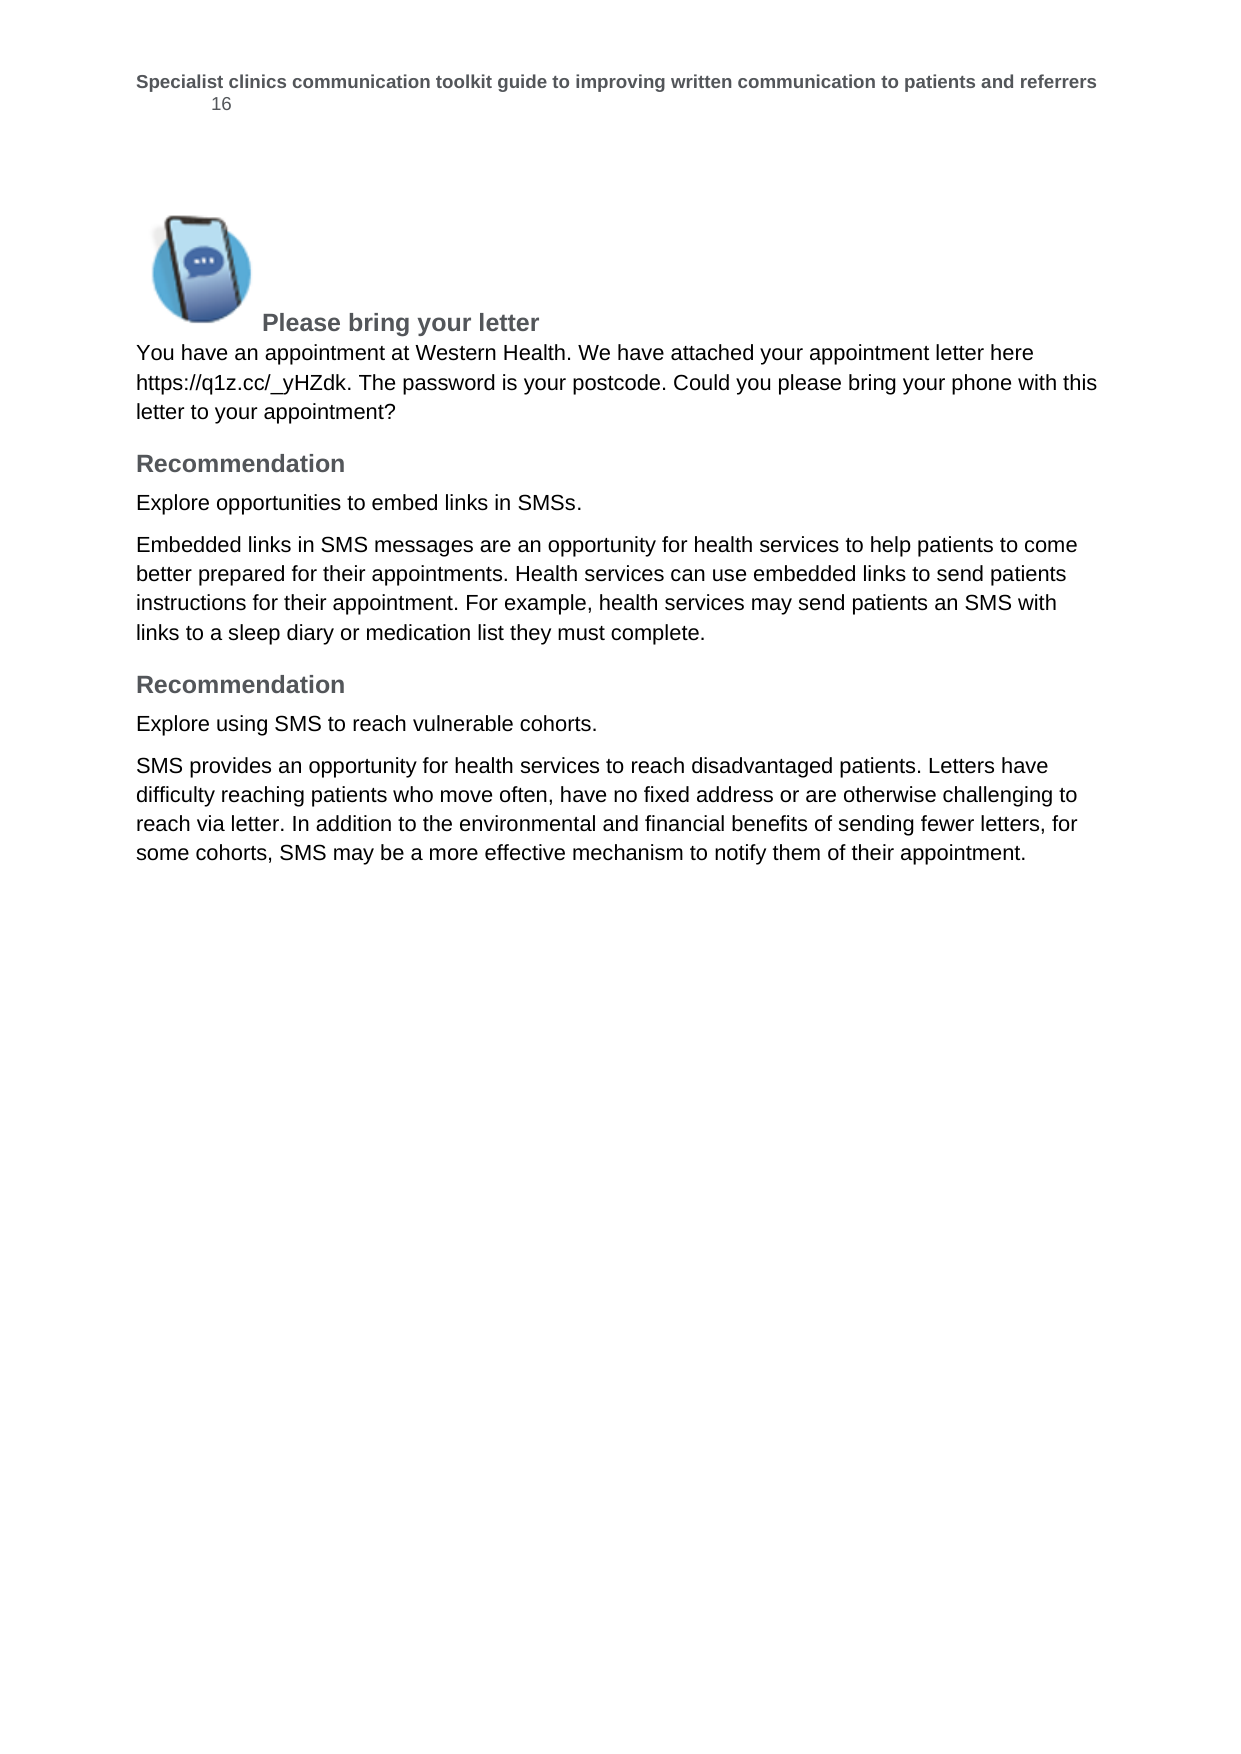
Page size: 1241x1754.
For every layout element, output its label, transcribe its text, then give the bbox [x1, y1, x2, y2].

text Explore opportunities to embed links in SMSs. [136, 486, 1104, 516]
text Embedded links in SMS messages are an opportunity for health services to help patients to come better prepared for their appointments. Health services can use embedded links to send patients instructions for their appointment. For example, health services may send patients an SMS with links to a sleep diary or medication list they must complete. [136, 528, 1104, 645]
text You have an appointment at Western Health. We have attached your appointment letter here https://q1z.cc/_yHZdk. The password is your postcode. Could you please bring your phone with this letter to your appointment? [136, 336, 1104, 424]
subtitle Recommendation [136, 670, 1104, 699]
picture [135, 206, 262, 331]
text Explore using SMS to reach vulnerable cohorts. [136, 707, 1104, 736]
text SMS provides an opportunity for health services to reach disadvantaged patients. Letters have difficulty reaching patients who move often, have no fixed address or are otherwise challenging to reach via letter. In addition to the environmental and financial benefits of sending fewer letters, for some cohorts, SMS may be a more effective mechanism to notify them of their appointment. [136, 749, 1104, 866]
subtitle Recommendation [136, 449, 1104, 478]
text Please bring your letter [135, 206, 1101, 336]
